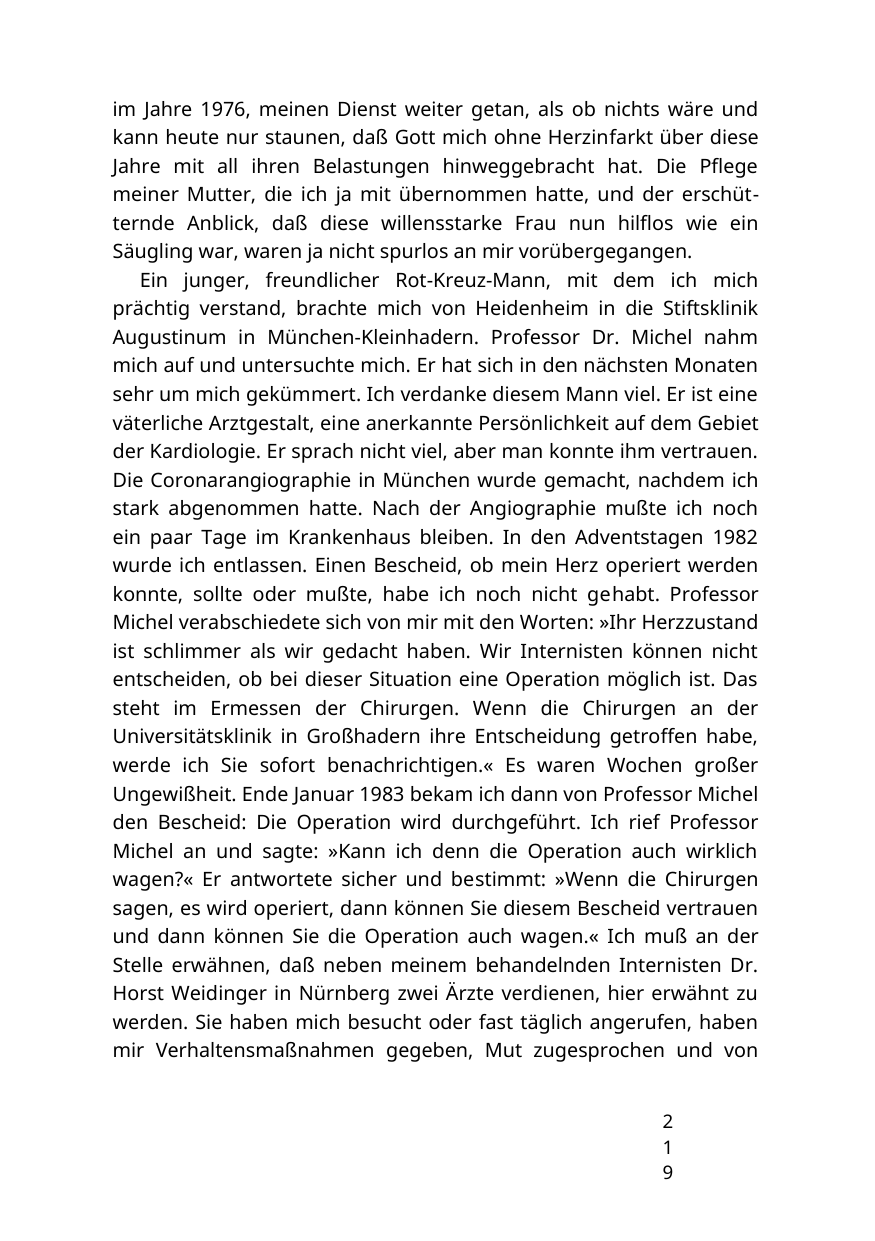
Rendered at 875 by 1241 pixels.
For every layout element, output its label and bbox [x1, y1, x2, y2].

text [112, 264, 759, 1064]
text [112, 93, 759, 264]
